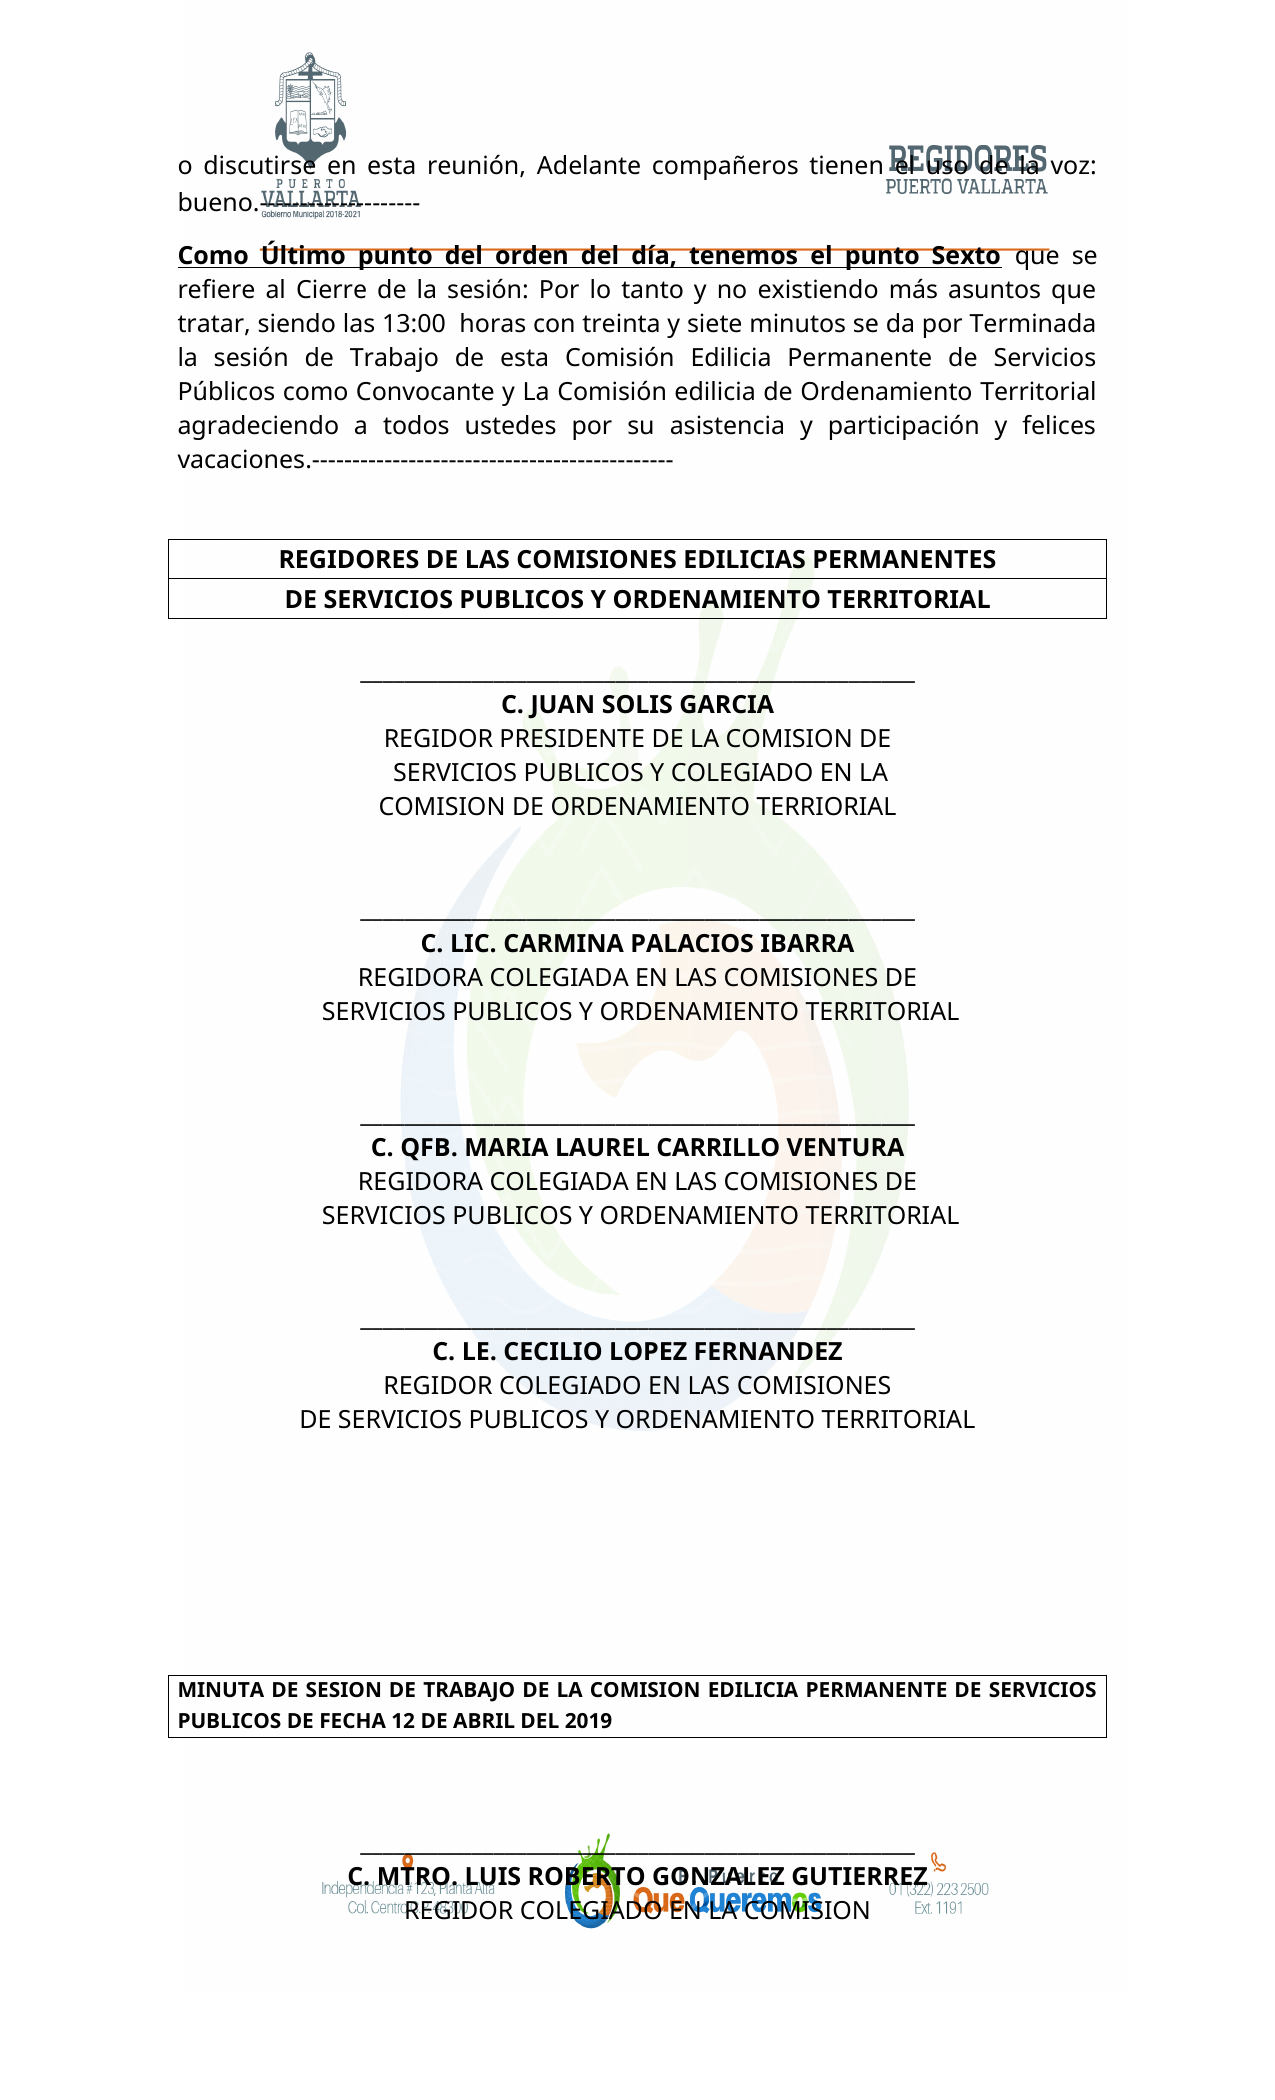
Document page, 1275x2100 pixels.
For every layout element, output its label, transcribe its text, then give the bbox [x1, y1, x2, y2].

text REGIDOR COLEGIADO EN LA COMISION [177, 1893, 1098, 1927]
text C. MTRO. LUIS ROBERTO GONZALEZ GUTIERREZ [177, 1859, 1098, 1893]
text C. JUAN SOLIS GARCIA [177, 687, 1098, 721]
text REGIDORA COLEGIADA EN LAS COMISIONES DE [177, 959, 1098, 993]
text DE SERVICIOS PUBLICOS Y ORDENAMIENTO TERRITORIAL [177, 1402, 1098, 1436]
text DE SERVICIOS PUBLICOS Y ORDENAMIENTO TERRITORIAL [169, 579, 1106, 618]
text MINUTA DE SESION DE TRABAJO DE LA COMISION EDILICIA PERMANENTE DE SERVICIOS PUBLICOS DE FECHA 12 DE ABRIL DEL 2019 [169, 1676, 1106, 1737]
text SERVICIOS PUBLICOS Y ORDENAMIENTO TERRITORIAL [177, 993, 1098, 1027]
text SERVICIOS PUBLICOS Y ORDENAMIENTO TERRITORIAL [177, 1198, 1098, 1232]
text __________________________________________________ [177, 891, 1098, 925]
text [177, 148, 1098, 218]
text COMISION DE ORDENAMIENTO TERRIORIAL [177, 789, 1098, 823]
text __________________________________________________ [177, 1300, 1098, 1334]
text SERVICIOS PUBLICOS Y COLEGIADO EN LA [177, 755, 1098, 789]
text __________________________________________________ [177, 653, 1098, 687]
text REGIDOR PRESIDENTE DE LA COMISION DE [177, 721, 1098, 755]
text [177, 1825, 1098, 1859]
text Como Último punto del orden del día, tenemos el punto Sexto que se refiere al Cierre de la sesión: Por lo tanto y no existiendo más asuntos que tratar, siendo las 13:00 horas con treinta y siete minutos se da por Terminada la sesión de Trabajo de esta Comisión Edilicia Permanente de Servicios Públicos como Convocante y La Comisión edilicia de Ordenamiento Territorial agradeciendo a todos ustedes por su asistencia y participación y felices vacaciones.--------------------------------------------- [177, 238, 1098, 476]
text REGIDORA COLEGIADA EN LAS COMISIONES DE [177, 1164, 1098, 1198]
text REGIDORES DE LAS COMISIONES EDILICIAS PERMANENTES [169, 540, 1106, 578]
text C. LE. CECILIO LOPEZ FERNANDEZ [177, 1334, 1098, 1368]
text C. QFB. MARIA LAUREL CARRILLO VENTURA [177, 1129, 1098, 1164]
text C. LIC. CARMINA PALACIOS IBARRA [177, 925, 1098, 959]
text REGIDOR COLEGIADO EN LAS COMISIONES [177, 1368, 1098, 1402]
text __________________________________________________ [177, 1096, 1098, 1129]
picture [183, 0, 1126, 1993]
